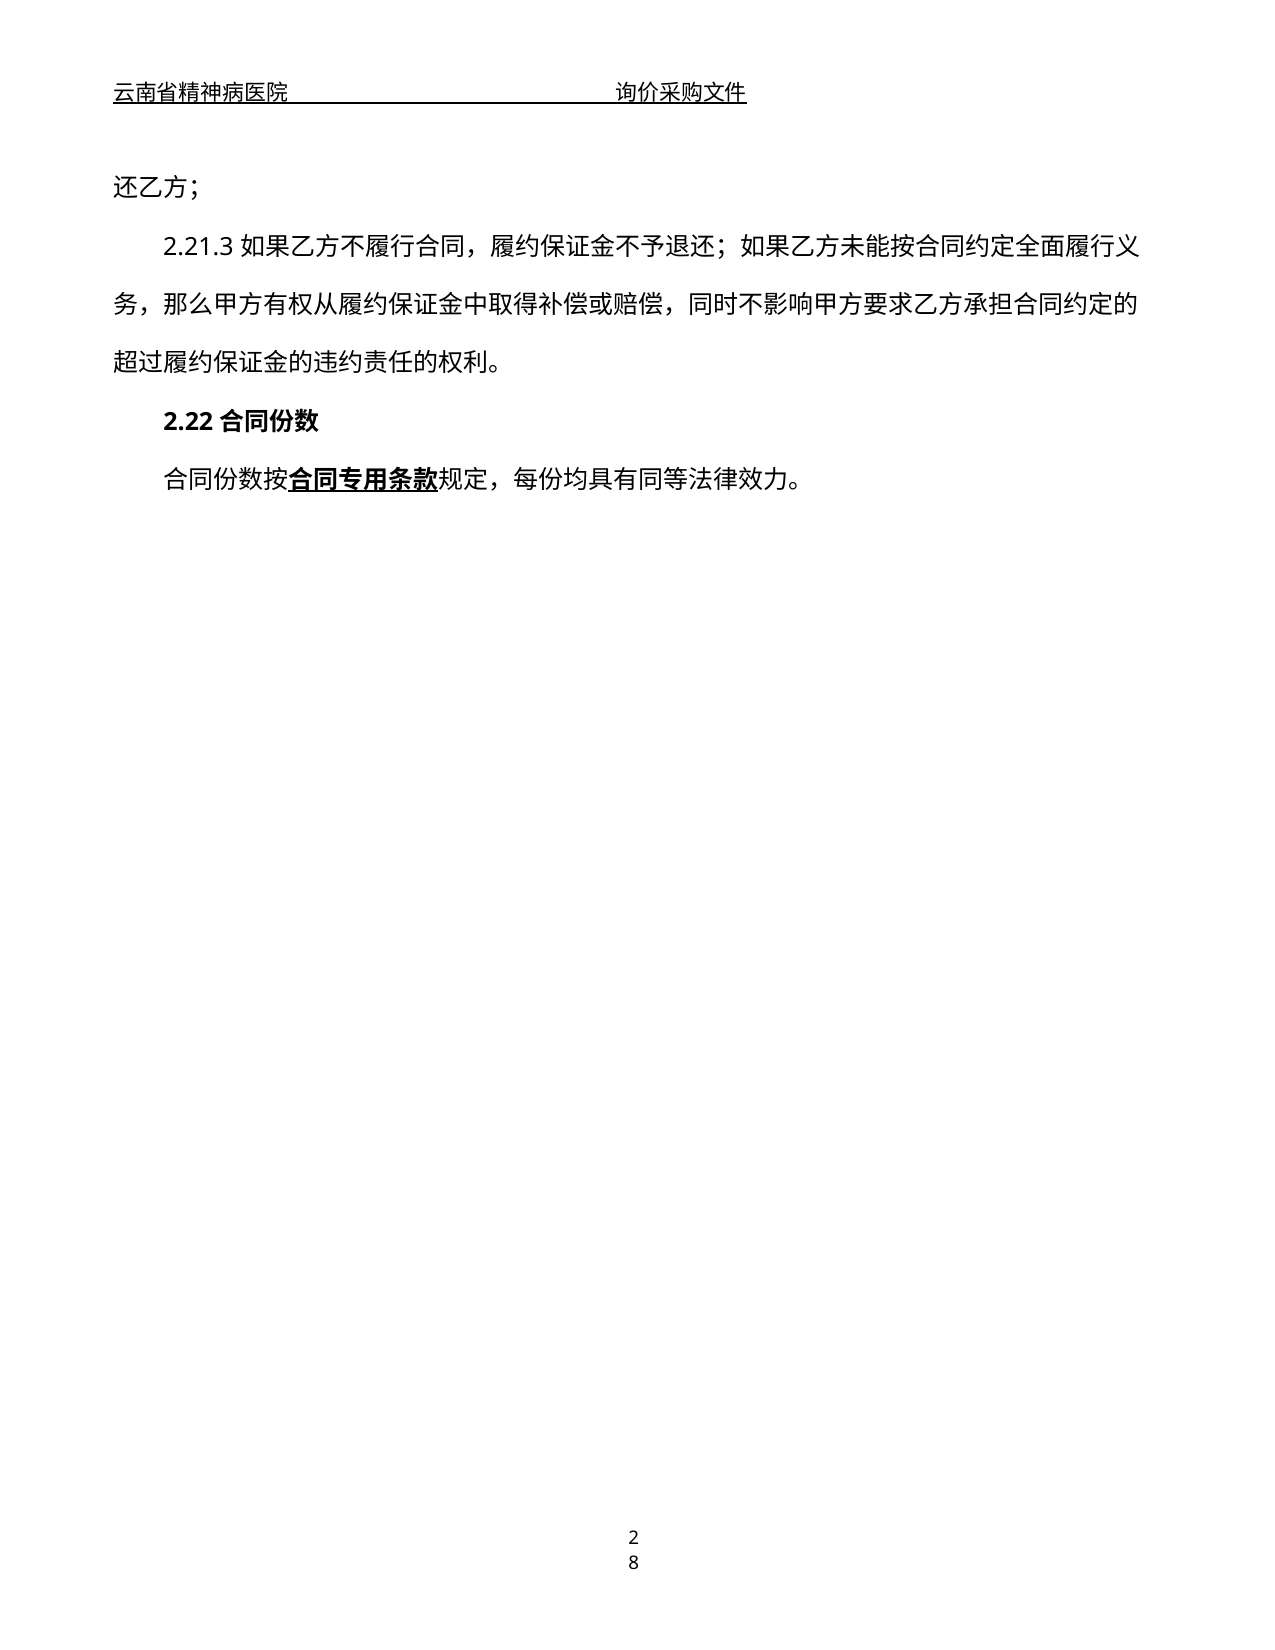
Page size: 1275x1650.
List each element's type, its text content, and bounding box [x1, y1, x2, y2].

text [113, 150, 1162, 208]
text 2.22 合同份数 [113, 383, 1162, 442]
text 2.21.3 如果乙方不履行合同，履约保证金不予退还；如果乙方未能按合同约定全面履行义务，那么甲方有权从履约保证金中取得补偿或赔偿，同时不影响甲方要求乙方承担合同约定的超过履约保证金的违约责任的权利。 [113, 208, 1162, 383]
text 合同份数按合同专用条款规定，每份均具有同等法律效力。 [113, 442, 1162, 500]
